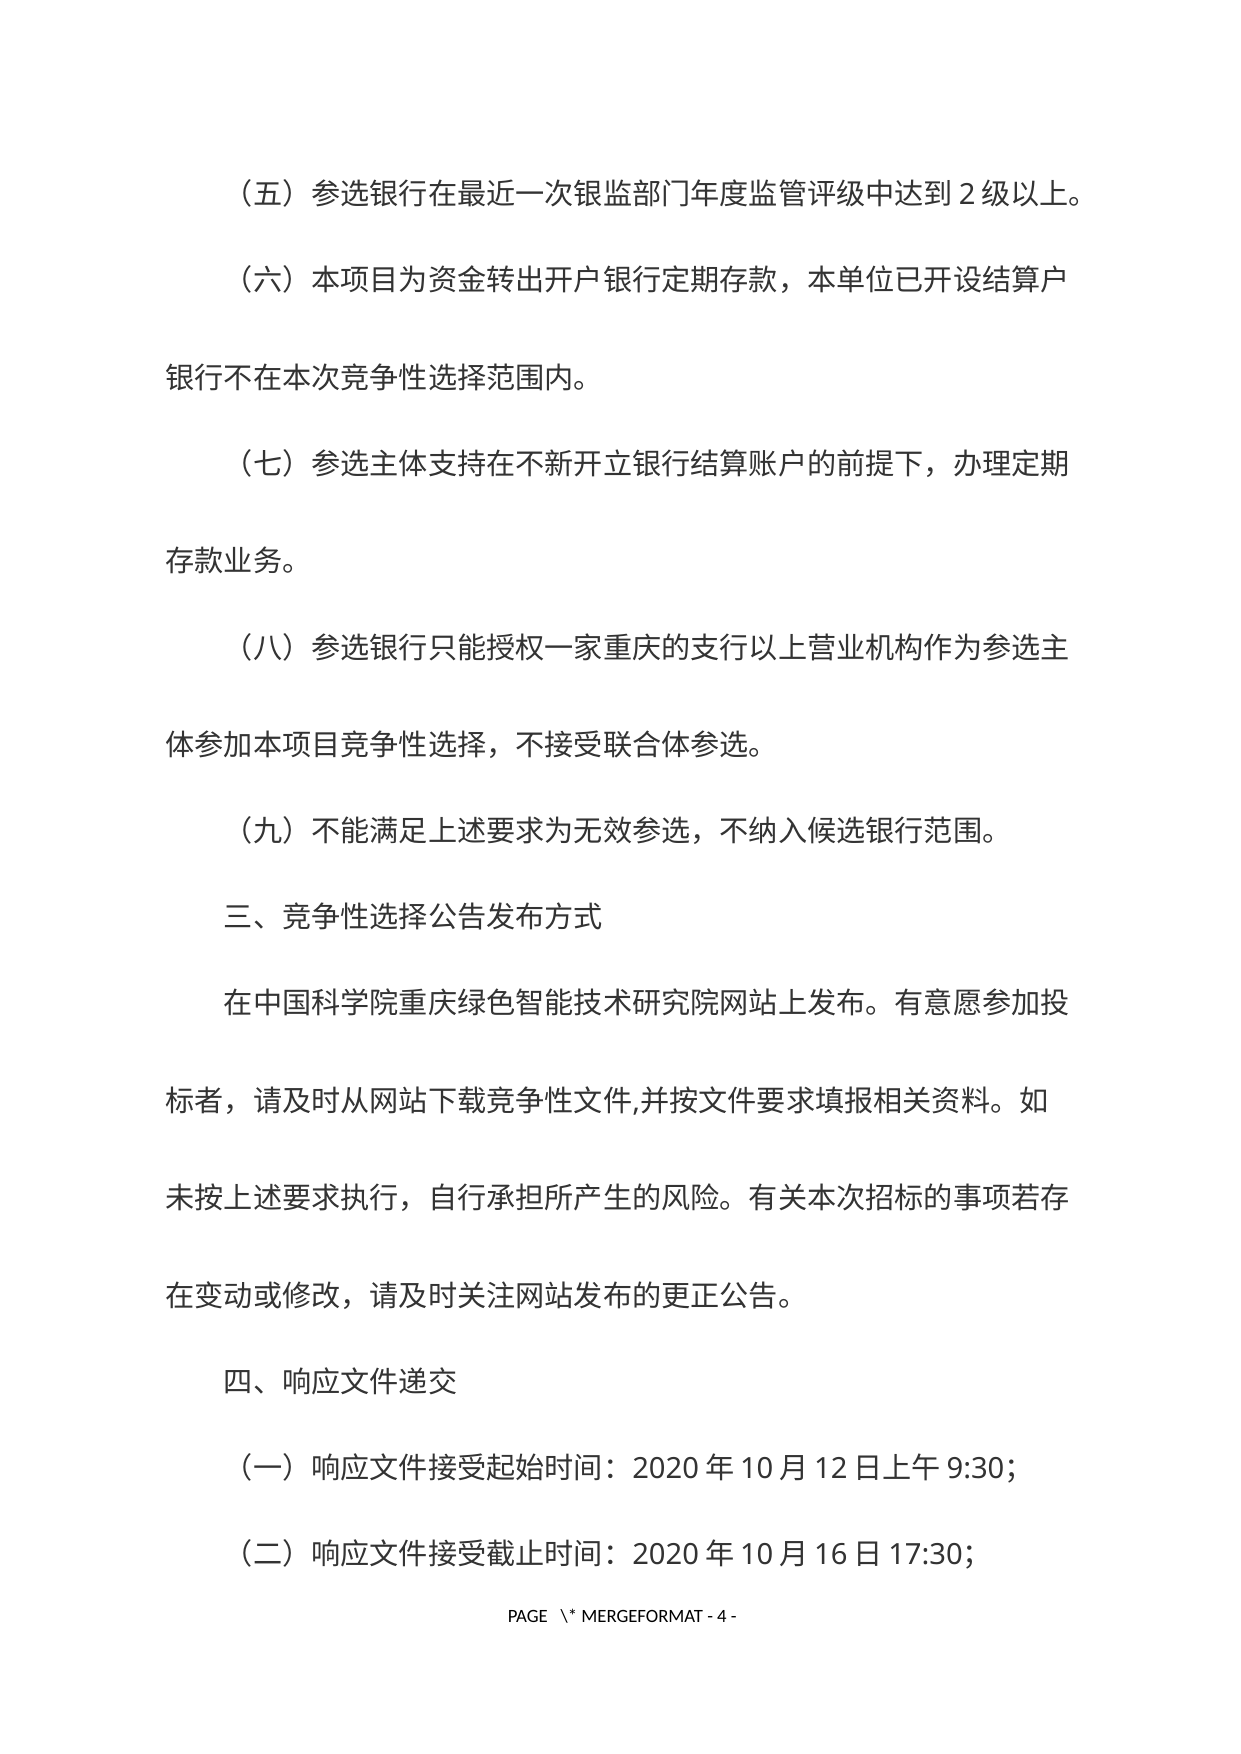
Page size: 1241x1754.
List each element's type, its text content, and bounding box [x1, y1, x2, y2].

text （九）不能满足上述要求为无效参选，不纳入候选银行范围。 [165, 796, 1075, 861]
text 在中国科学院重庆绿色智能技术研究院网站上发布。有意愿参加投标者，请及时从网站下载竞争性文件,并按文件要求填报相关资料。如未按上述要求执行，自行承担所产生的风险。有关本次招标的事项若存在变动或修改，请及时关注网站发布的更正公告。 [165, 969, 1075, 1326]
text （一）响应文件接受起始时间：2020年10月12日上午9:30； [165, 1433, 1075, 1498]
text （六）本项目为资金转出开户银行定期存款，本单位已开设结算户银行不在本次竞争性选择范围内。 [165, 246, 1075, 408]
text （二）响应文件接受截止时间：2020年10月16日17:30； [165, 1520, 1075, 1585]
text （七）参选主体支持在不新开立银行结算账户的前提下，办理定期存款业务。 [165, 429, 1075, 592]
text 四、响应文件递交 [165, 1347, 1075, 1412]
text （八）参选银行只能授权一家重庆的支行以上营业机构作为参选主体参加本项目竞争性选择，不接受联合体参选。 [165, 613, 1075, 775]
text 三、竞争性选择公告发布方式 [165, 883, 1075, 948]
text （五）参选银行在最近一次银监部门年度监管评级中达到2级以上。 [165, 159, 1075, 224]
